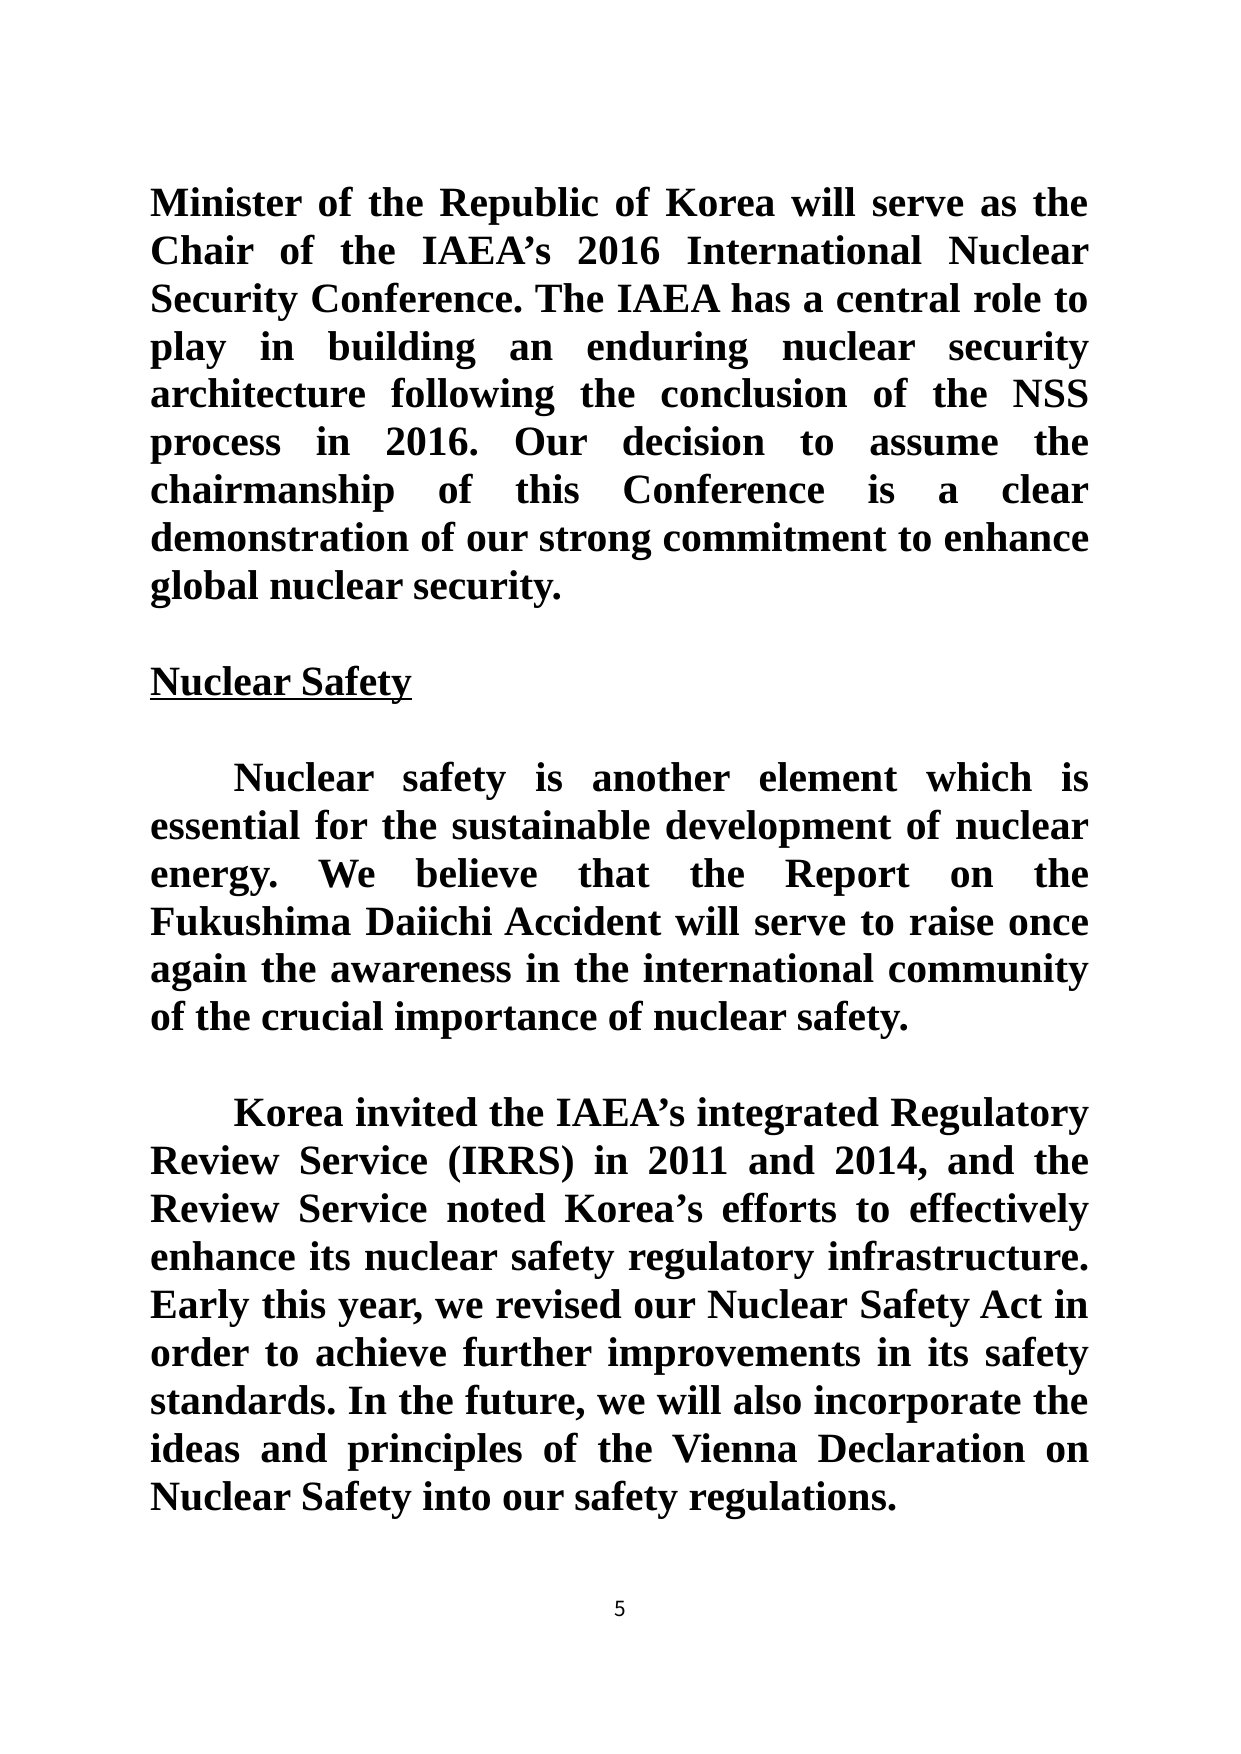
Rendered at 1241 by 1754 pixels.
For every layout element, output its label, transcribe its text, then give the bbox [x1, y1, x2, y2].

text Nuclear Safety [150, 656, 1090, 704]
text Nuclear safety is another element which is essential for the sustainable development of nuclear energy. We believe that the Report on the Fukushima Daiichi Accident will serve to raise once again the awareness in the international community of the crucial importance of nuclear safety. [150, 752, 1090, 1040]
text Korea invited the IAEA’s integrated Regulatory Review Service (IRRS) in 2011 and 2014, and the Review Service noted Korea’s efforts to effectively enhance its nuclear safety regulatory infrastructure. Early this year, we revised our Nuclear Safety Act in order to achieve further improvements in its safety standards. In the future, we will also incorporate the ideas and principles of the Vienna Declaration on Nuclear Safety into our safety regulations. [150, 1088, 1090, 1519]
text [150, 177, 1090, 608]
